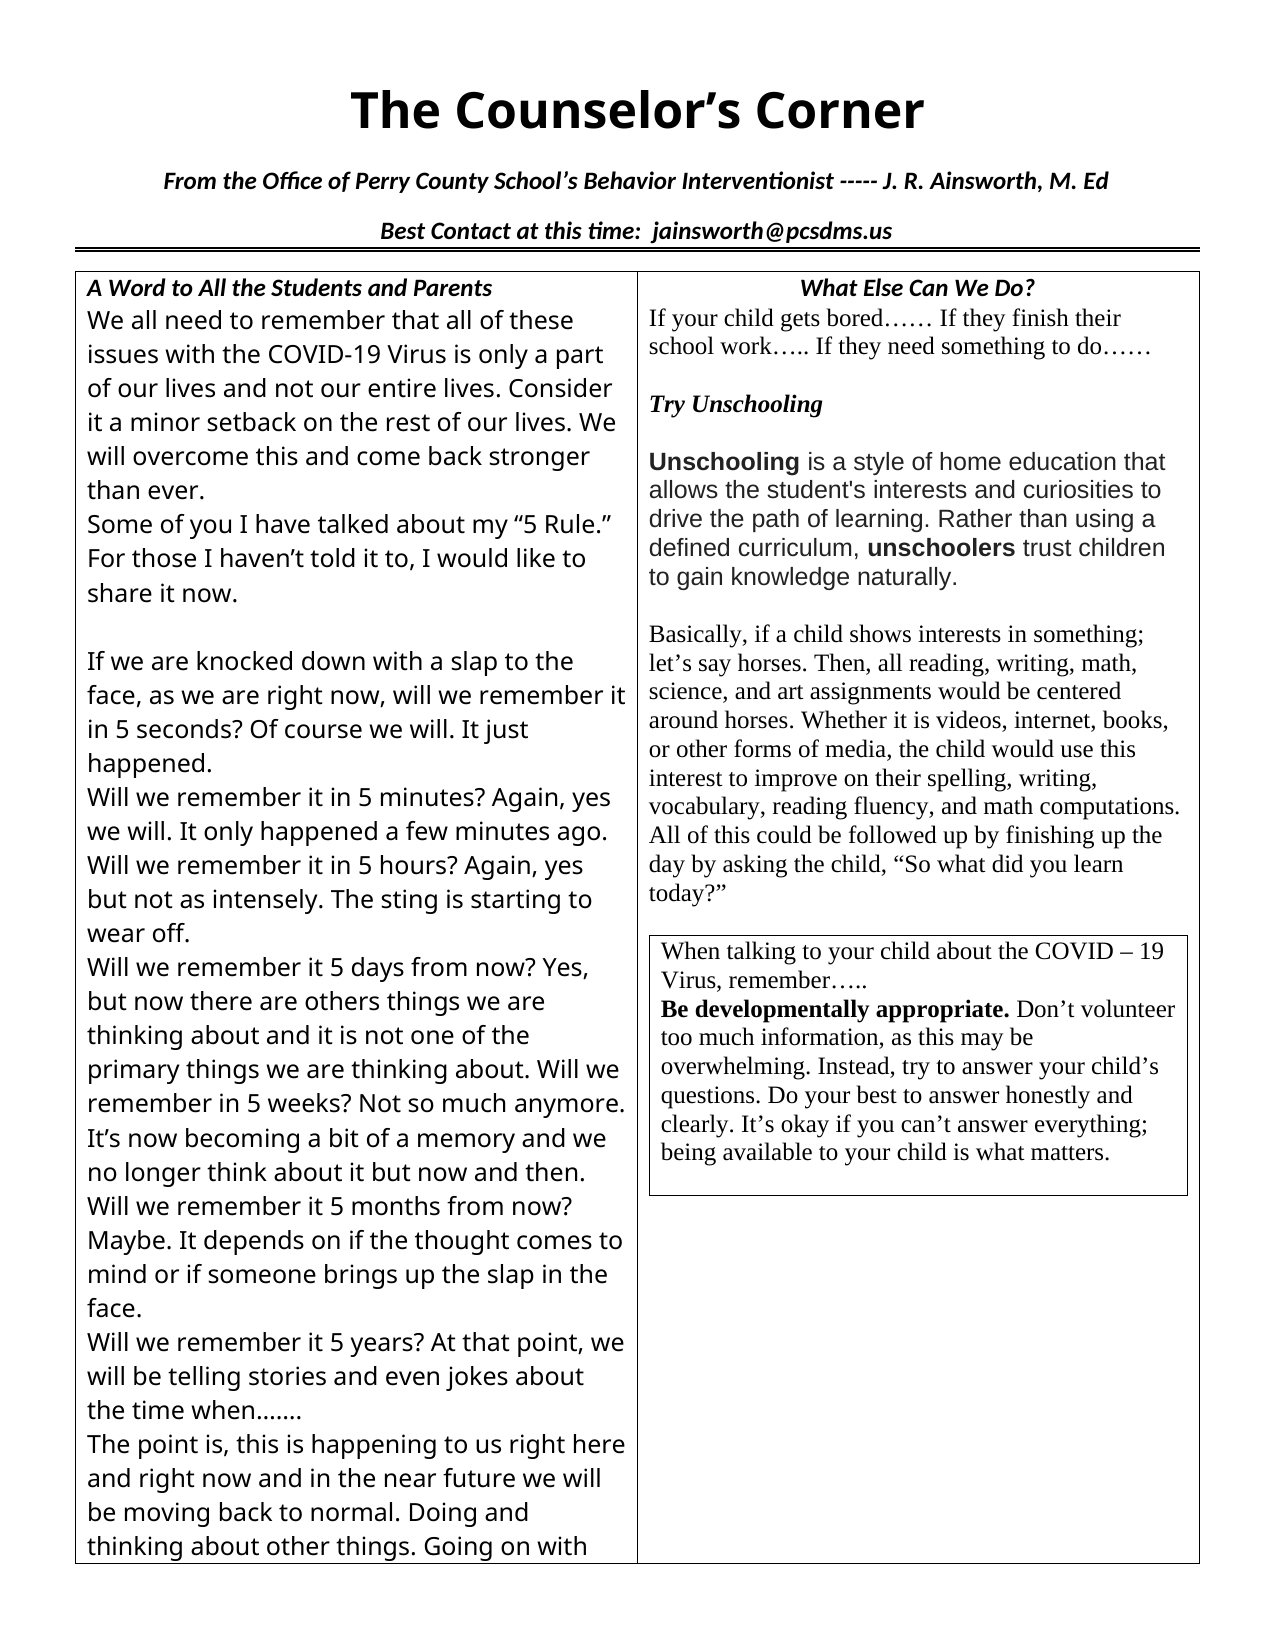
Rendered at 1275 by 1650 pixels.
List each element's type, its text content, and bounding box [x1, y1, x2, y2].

text From the Office of Perry County School’s Behavior Interventionist ----- J. R. Ainsworth, M. Ed [75, 165, 1200, 196]
text The Counselor’s Corner [75, 75, 1200, 143]
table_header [76, 272, 637, 1563]
text Best Contact at this time: jainsworth@pcsdms.us [75, 215, 1200, 247]
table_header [638, 272, 1199, 1563]
